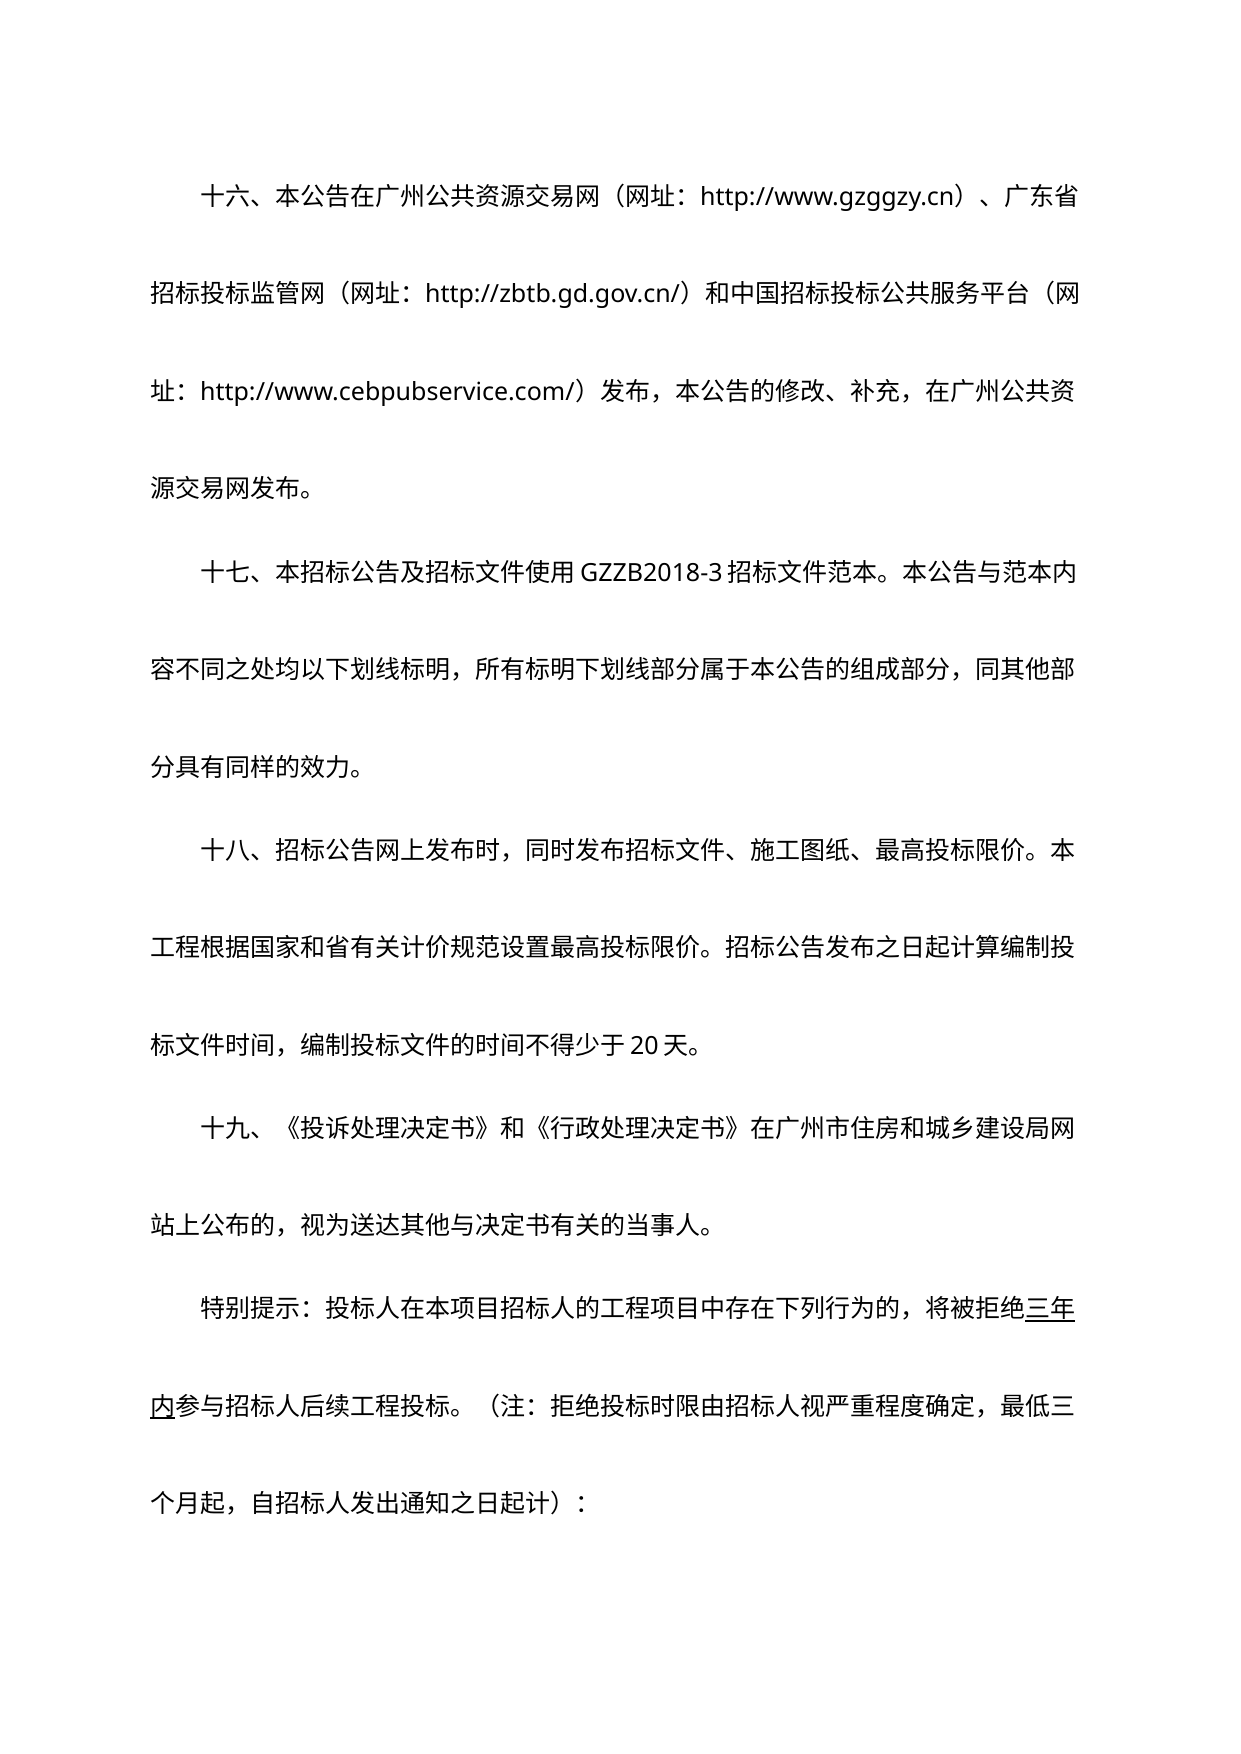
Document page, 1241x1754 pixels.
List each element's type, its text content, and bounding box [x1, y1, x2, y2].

text 十六、本公告在广州公共资源交易网（网址：http://www.gzggzy.cn）、广东省招标投标监管网（网址：http://zbtb.gd.gov.cn/）和中国招标投标公共服务平台（网址：http://www.cebpubservice.com/）发布，本公告的修改、补充，在广州公共资源交易网发布。 [150, 162, 1090, 519]
text 十七、本招标公告及招标文件使用GZZB2018-3招标文件范本。本公告与范本内容不同之处均以下划线标明，所有标明下划线部分属于本公告的组成部分，同其他部分具有同样的效力。 [150, 538, 1090, 798]
text 特别提示：投标人在本项目招标人的工程项目中存在下列行为的，将被拒绝三年内参与招标人后续工程投标。（注：拒绝投标时限由招标人视严重程度确定，最低三个月起，自招标人发出通知之日起计）： [150, 1274, 1090, 1534]
text 十八、招标公告网上发布时，同时发布招标文件、施工图纸、最高投标限价。本工程根据国家和省有关计价规范设置最高投标限价。招标公告发布之日起计算编制投标文件时间，编制投标文件的时间不得少于20天。 [150, 816, 1090, 1076]
text 十九、《投诉处理决定书》和《行政处理决定书》在广州市住房和城乡建设局网站上公布的，视为送达其他与决定书有关的当事人。 [150, 1094, 1090, 1256]
